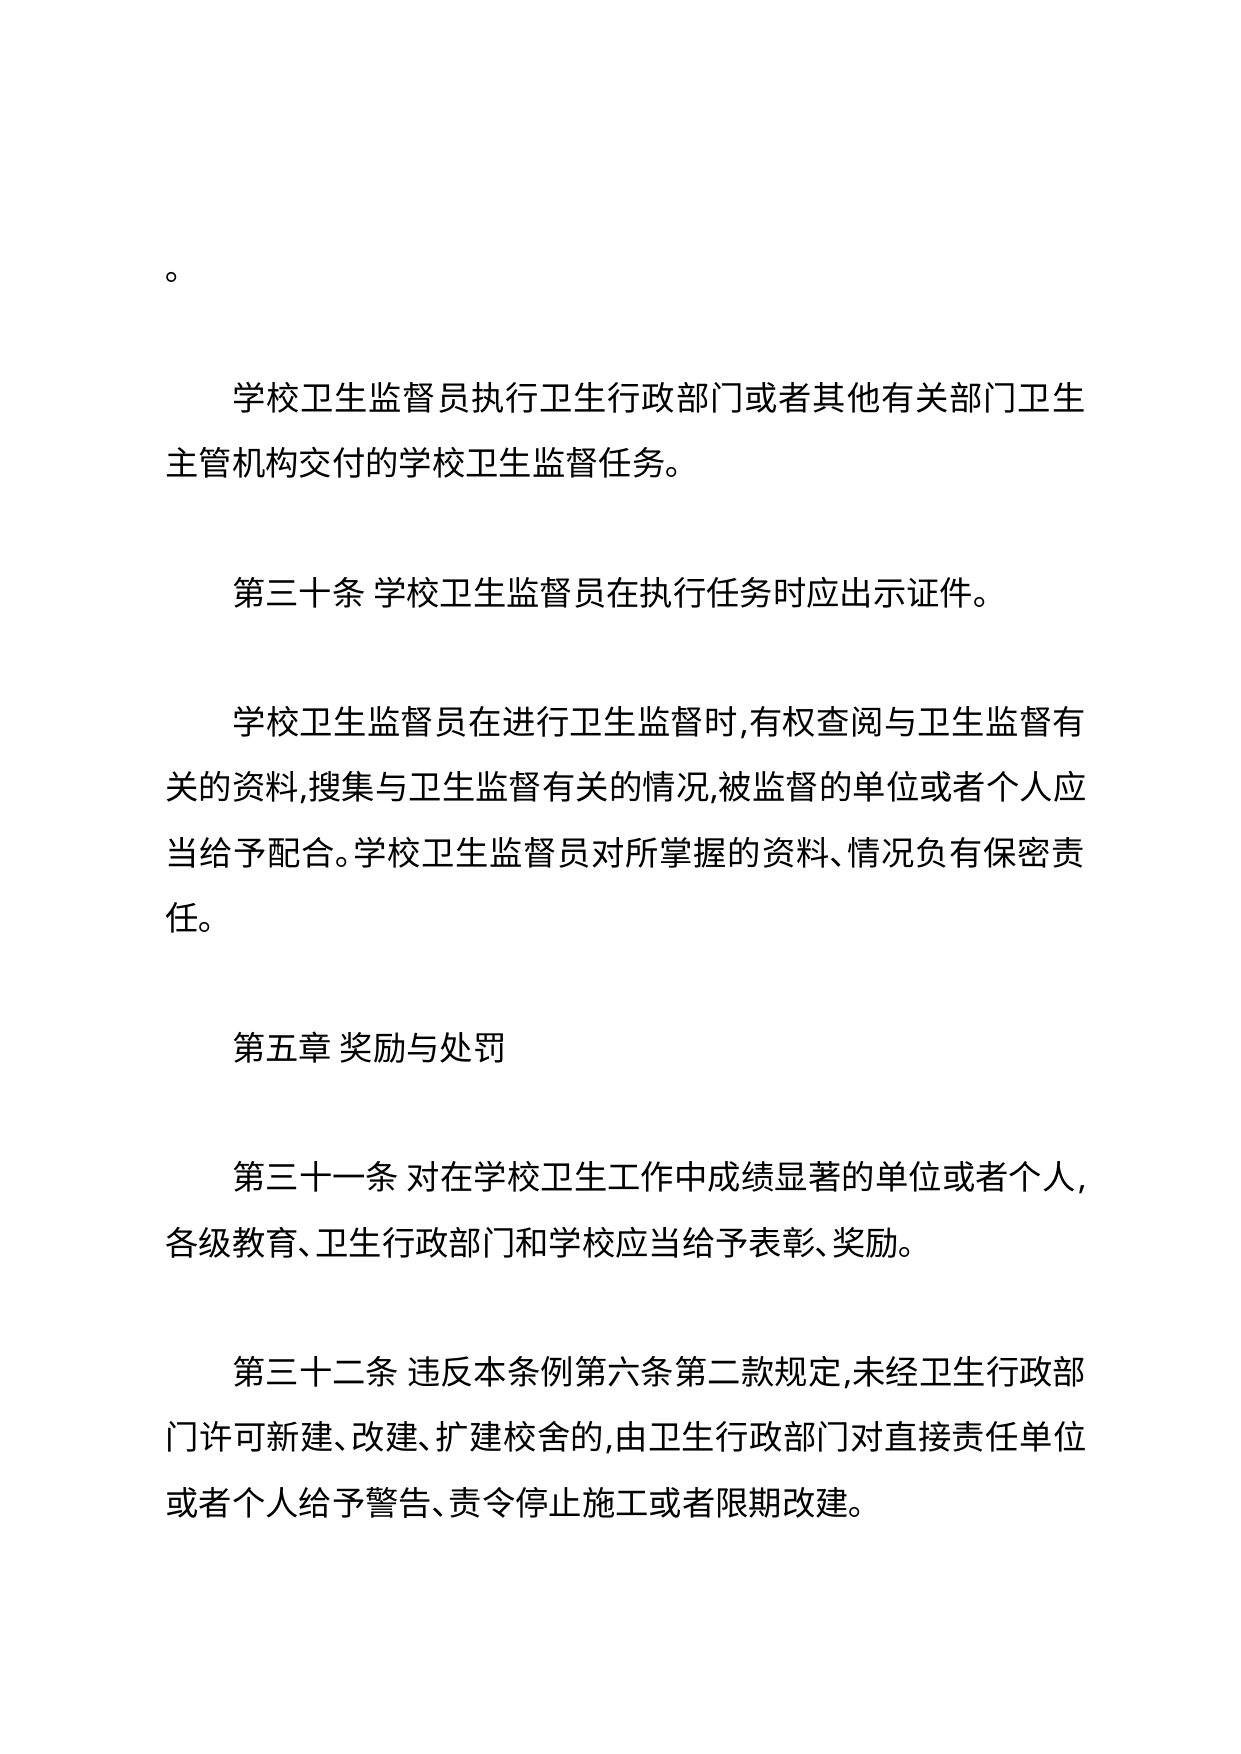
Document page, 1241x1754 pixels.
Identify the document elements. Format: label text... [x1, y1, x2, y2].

text 学校卫生监督员在进行卫生监督时,有权查阅与卫生监督有关的资料,搜集与卫生监督有关的情况,被监督的单位或者个人应当给予配合｡学校卫生监督员对所掌握的资料､情况负有保密责任｡ [165, 688, 1087, 948]
text 第五章 奖励与处罚 [165, 1013, 1087, 1078]
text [165, 233, 1087, 298]
text 学校卫生监督员执行卫生行政部门或者其他有关部门卫生主管机构交付的学校卫生监督任务｡ [165, 363, 1087, 493]
text 第三十条 学校卫生监督员在执行任务时应出示证件｡ [165, 558, 1087, 623]
text 第三十二条 违反本条例第六条第二款规定,未经卫生行政部门许可新建､改建､扩建校舍的,由卫生行政部门对直接责任单位或者个人给予警告､责令停止施工或者限期改建｡ [165, 1338, 1087, 1533]
text 第三十一条 对在学校卫生工作中成绩显著的单位或者个人,各级教育､卫生行政部门和学校应当给予表彰､奖励｡ [165, 1143, 1087, 1273]
